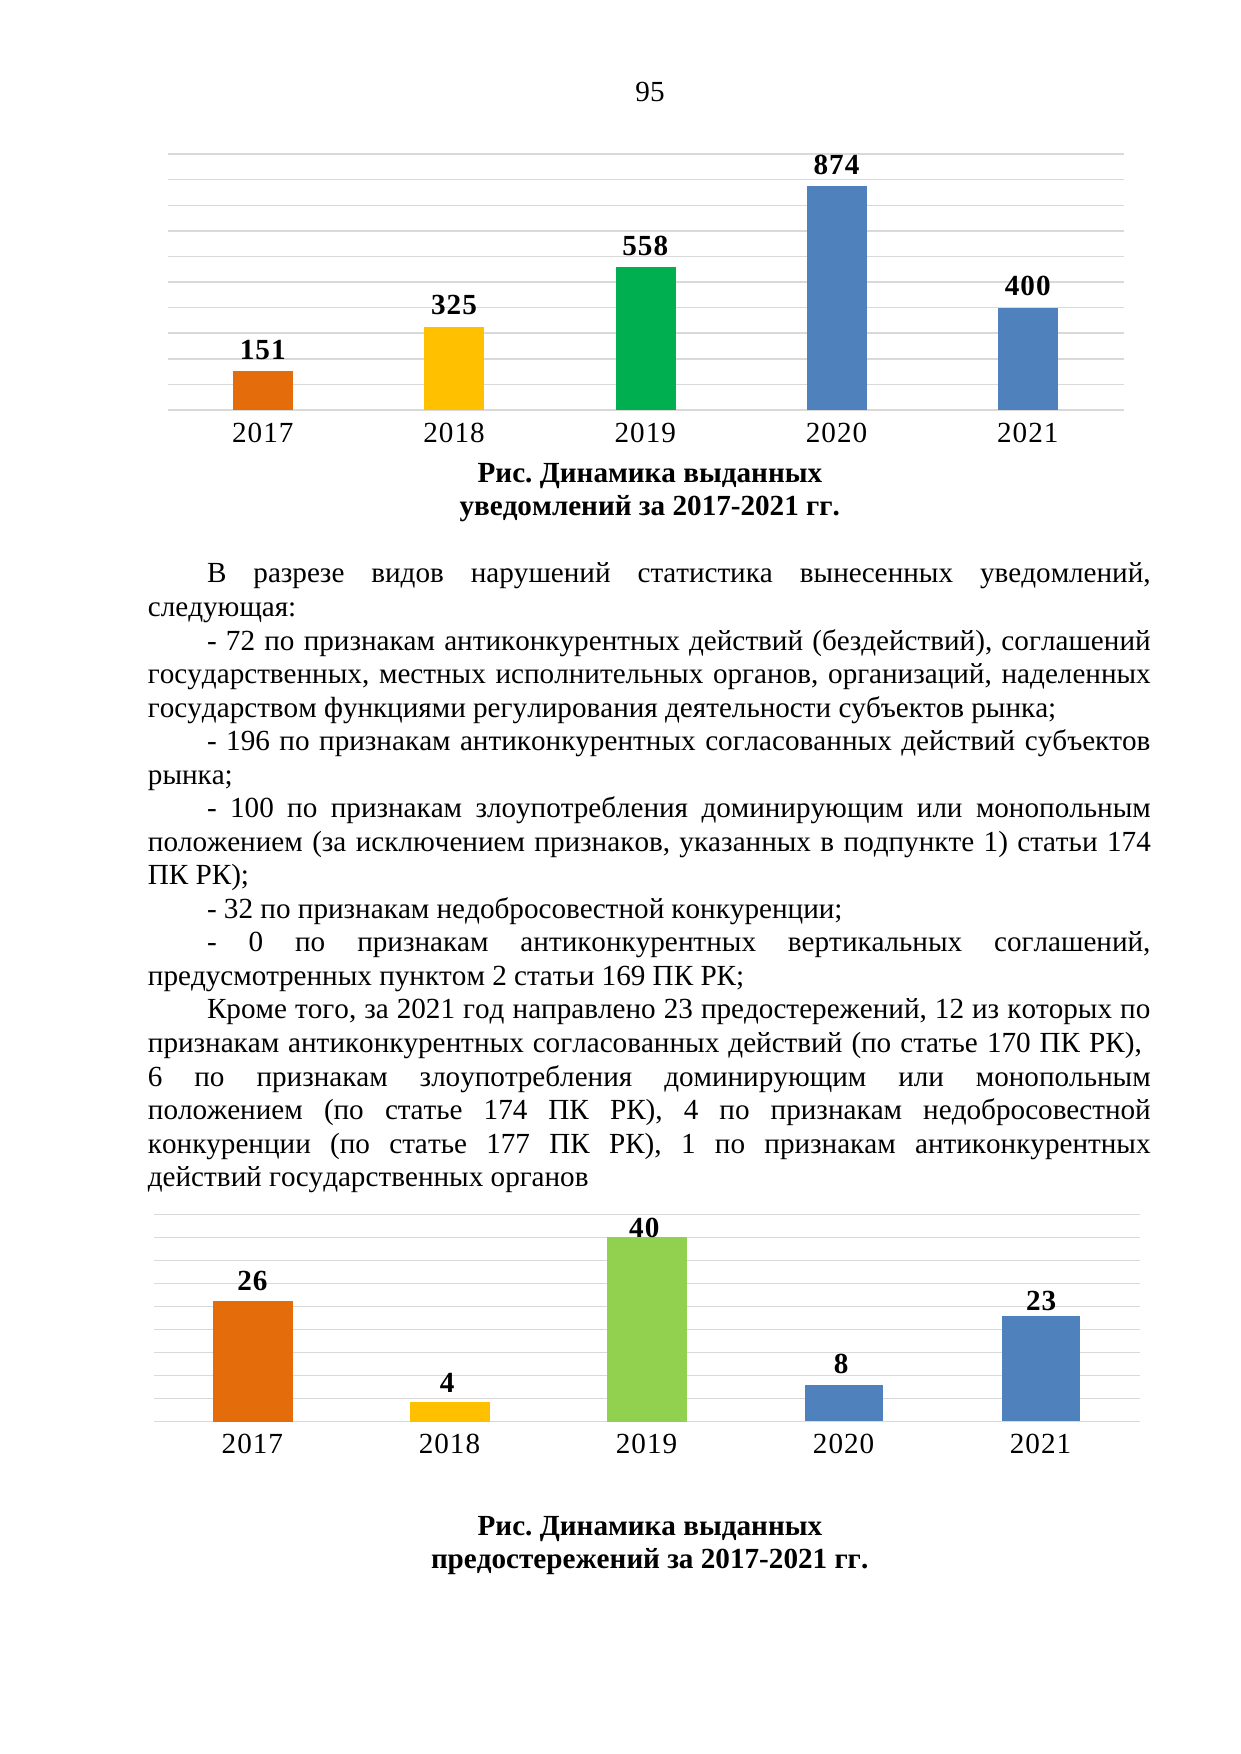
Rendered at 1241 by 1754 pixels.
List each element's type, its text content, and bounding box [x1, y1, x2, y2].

text - 100 по признакам злоупотребления доминирующим или монопольным положением (за исключением признаков, указанных в подпункте 1) статьи 174 ПК РК); [148, 790, 1152, 891]
text Кроме того, за 2021 год направлено 23 предостережений, 12 из которых по признакам антиконкурентных согласованных действий (по статье 170 ПК РК), 6 по признакам злоупотребления доминирующим или монопольным положением (по статье 174 ПК РК), 4 по признакам недобросовестной конкуренции (по статье 177 ПК РК), 1 по признакам антиконкурентных действий государственных органов [148, 992, 1152, 1193]
text - 196 по признакам антиконкурентных согласованных действий субъектов рынка; [148, 723, 1152, 790]
text - 32 по признакам недобросовестной конкуренции; [148, 891, 1152, 924]
text В разрезе видов нарушений статистика вынесенных уведомлений, следующая: [148, 556, 1152, 623]
text уведомлений за 2017-2021 гг. [148, 488, 1152, 522]
text - 0 по признакам антиконкурентных вертикальных соглашений, предусмотренных пунктом 2 статьи 169 ПК РК; [148, 924, 1152, 992]
text Рис. Динамика выданных [148, 1508, 1152, 1541]
text Рис. Динамика выданных [148, 455, 1152, 488]
text предостережений за 2017-2021 гг. [148, 1541, 1152, 1575]
text - 72 по признакам антиконкурентных действий (бездействий), соглашений государственных, местных исполнительных органов, организаций, наделенных государством функциями регулирования деятельности субъектов рынка; [148, 623, 1152, 723]
